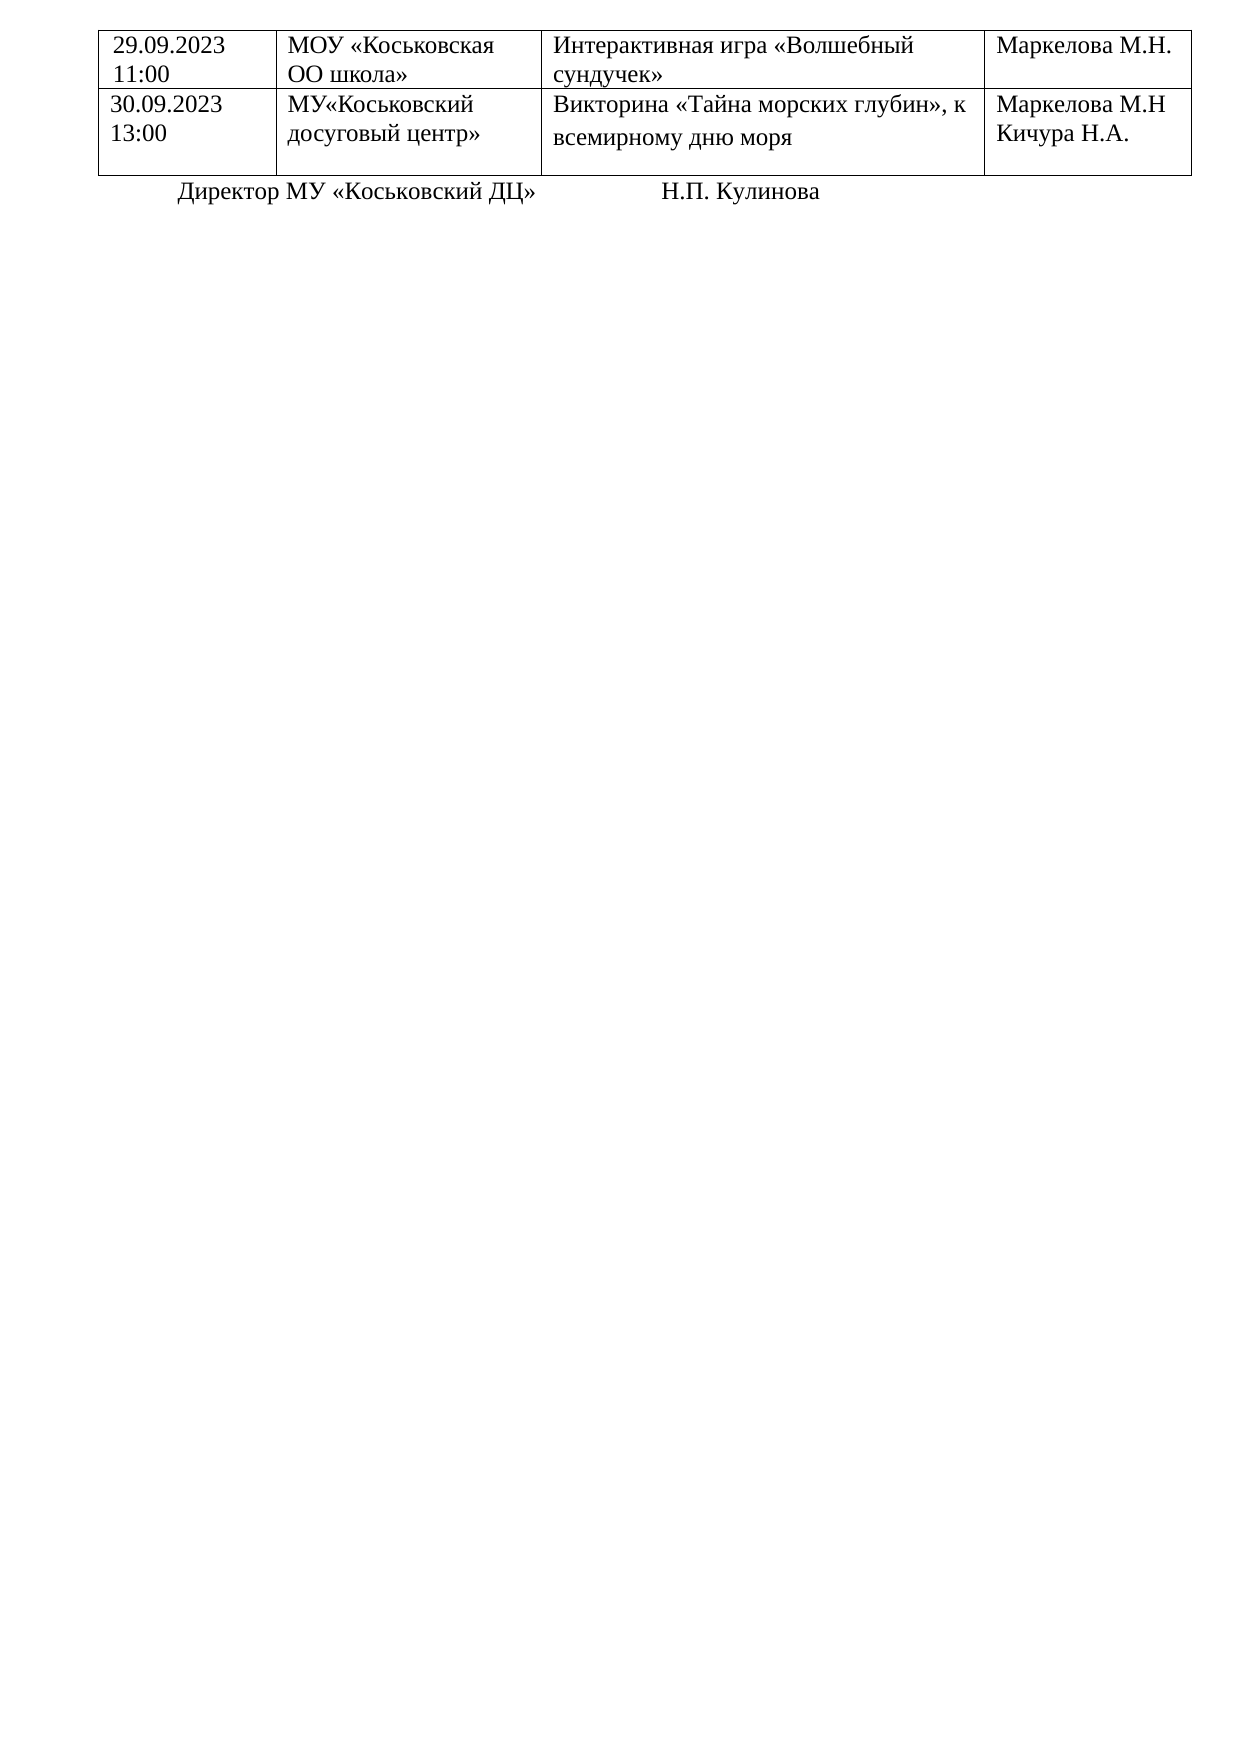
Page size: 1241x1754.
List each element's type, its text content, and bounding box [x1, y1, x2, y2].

table_cell МУ«Коськовский досуговый центр» [277, 89, 541, 175]
table_cell 30.09.2023 13:00 [99, 89, 276, 175]
text Директор МУ «Коськовский ДЦ» Н.П. Кулинова [177, 176, 1152, 205]
table_cell МОУ «Коськовская ОО школа» [277, 31, 541, 88]
table_cell Маркелова М.Н Кичура Н.А. [985, 89, 1191, 175]
table_cell Маркелова М.Н. [985, 31, 1191, 88]
table_cell Интерактивная игра «Волшебный сундучек» [542, 31, 984, 88]
table_cell Викторина «Тайна морских глубин», к всемирному дню моря [542, 89, 984, 175]
table_cell 29.09.2023 11:00 [99, 31, 276, 88]
